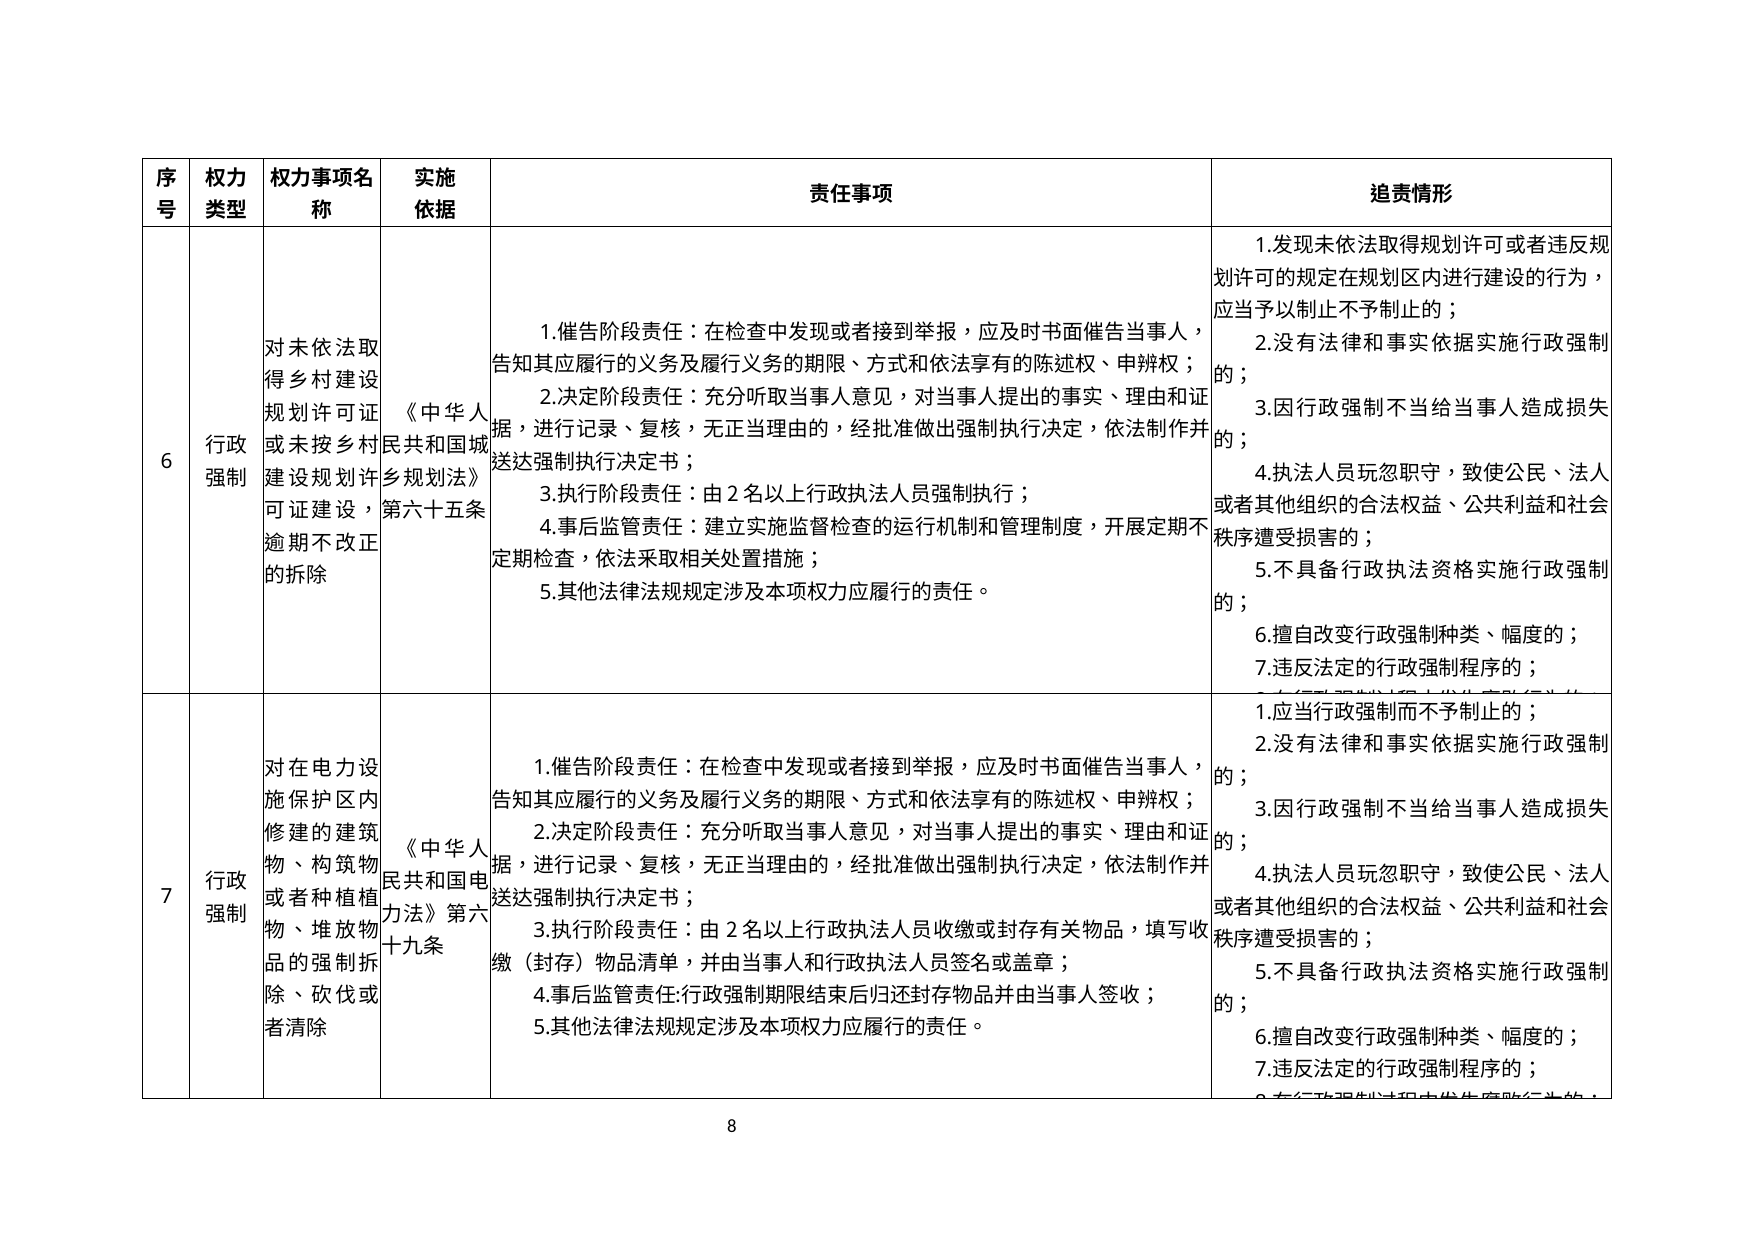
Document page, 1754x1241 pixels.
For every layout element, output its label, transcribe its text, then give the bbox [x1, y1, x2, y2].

table_header 责任事项 [491, 159, 1211, 226]
table_cell 7 [143, 694, 189, 1098]
table_header 序 号 [143, 159, 189, 226]
table_header 权力事项名 称 [264, 159, 380, 226]
table_cell 1.催告阶段责任：在检查中发现或者接到举报，应及时书面催告当事人，告知其应履行的义务及履行义务的期限、方式和依法享有的陈述权、申辨权； 2.决定阶段责任：充分听取当事人意见，对当事人提出的事实、理由和证据，进行记录、复核，无正当理由的，经批准做出强制执行决定，依法制作并送达强制执行决定书； 3.执行阶段责任：由2名以上行政执法人员强制执行； 4.事后监管责任：建立实施监督检查的运行机制和管理制度，开展定期不定期检査，依法釆取相关处置措施； 5.其他法律法规规定涉及本项权力应履行的责任。 [491, 227, 1211, 693]
table_cell 1.发现未依法取得规划许可或者违反规划许可的规定在规划区内进行建设的行为，应当予以制止不予制止的； 2.没有法律和事实依据实施行政强制的； 3.因行政强制不当给当事人造成损失的； 4.执法人员玩忽职守，致使公民、法人或者其他组织的合法权益、公共利益和社会秩序遭受损害的； 5.不具备行政执法资格实施行政强制的； 6.擅自改变行政强制种类、幅度的； 7.违反法定的行政强制程序的； 8.在行政强制过程中发生腐败行为的； 9.其他违反法律法规政策规定的行为。 [1212, 227, 1611, 693]
table_cell 行政 强制 [190, 227, 263, 693]
table_header 权力 类型 [190, 159, 263, 226]
table_header 追责情形 [1212, 159, 1611, 226]
table_cell 《中华人民共和国电力法》第六十九条 [381, 694, 490, 1098]
table_cell 对未依法取得乡村建设规划许可证或未按乡村建设规划许可证建设，逾期不改正的拆除 [264, 227, 380, 693]
table_cell 6 [143, 227, 189, 693]
table_cell 《中华人民共和国城乡规划法》第六十五条 [381, 227, 490, 693]
table_cell 行政 强制 [190, 694, 263, 1098]
table_cell 1.催告阶段责任：在检查中发现或者接到举报，应及时书面催告当事人，告知其应履行的义务及履行义务的期限、方式和依法享有的陈述权、申辨权； 2.决定阶段责任：充分听取当事人意见，对当事人提出的事实、理由和证据，进行记录、复核，无正当理由的，经批准做出强制执行决定，依法制作并送达强制执行决定书； 3.执行阶段责任：由2名以上行政执法人员收缴或封存有关物品，填写收缴（封存）物品清单，并由当事人和行政执法人员签名或盖章； 4.事后监管责任:行政强制期限结束后归还封存物品并由当事人签收； 5.其他法律法规规定涉及本项权力应履行的责任。 [491, 694, 1211, 1098]
table_header 实施 依据 [381, 159, 490, 226]
table_cell 1.应当行政强制而不予制止的； 2.没有法律和事实依据实施行政强制的； 3.因行政强制不当给当事人造成损失的； 4.执法人员玩忽职守，致使公民、法人或者其他组织的合法权益、公共利益和社会秩序遭受损害的； 5.不具备行政执法资格实施行政强制的； 6.擅自改变行政强制种类、幅度的； 7.违反法定的行政强制程序的； 8.在行政强制过程中发生腐败行为的； 9.其他违反法律法规政策规定的行为。 [1212, 694, 1611, 1098]
table_cell 对在电力设施保护区内修建的建筑物、构筑物或者种植植物、堆放物品的强制拆除、砍伐或者清除 [264, 694, 380, 1098]
